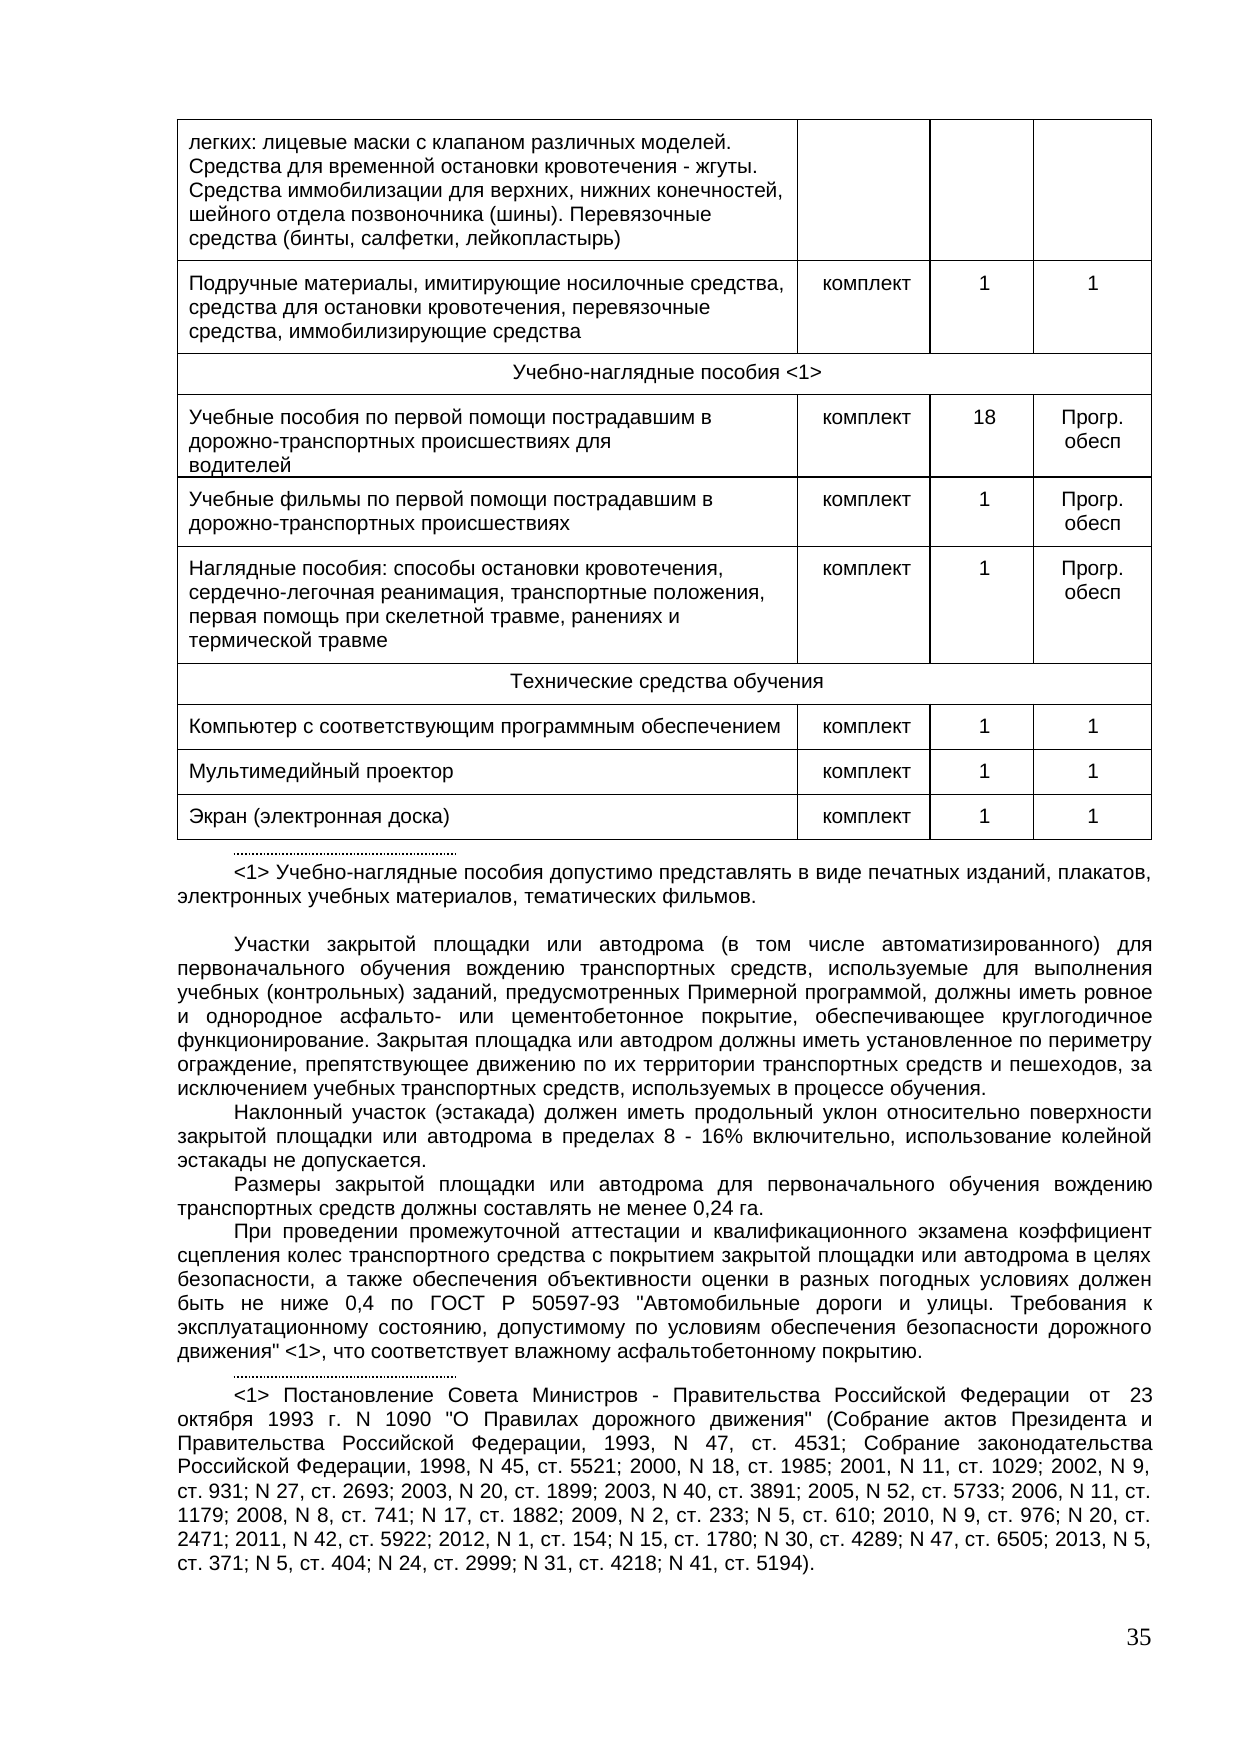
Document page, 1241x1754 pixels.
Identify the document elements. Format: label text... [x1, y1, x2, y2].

table_cell Подручные материалы, имитирующие носилочные средства, средства для остановки кровотечения, перевязочные средства, иммобилизирующие средства [178, 261, 797, 353]
table_cell 1 [931, 547, 1033, 663]
table_cell Технические средства обучения [178, 664, 1151, 703]
text Участки закрытой площадки или автодрома (в том числе автоматизированного) для первоначального обучения вождению транспортных средств, используемые для выполнения учебных (контрольных) заданий, предусмотренных Примерной программой, должны иметь ровное и однородное асфальто- или цементобетонное покрытие, обеспечивающее круглогодичное функционирование. Закрытая площадка или автодром должны иметь установленное по периметру ограждение, препятствующее движению по их территории транспортных средств и пешеходов, за исключением учебных транспортных средств, используемых в процессе обучения. [177, 932, 1153, 1099]
table_header [931, 120, 1033, 260]
table_cell комплект [798, 705, 929, 749]
table_cell Прогр. обесп [1034, 478, 1151, 546]
table_header [1034, 120, 1151, 260]
table_cell Прогр. обесп [1034, 547, 1151, 663]
table_cell Учебные фильмы по первой помощи пострадавшим в дорожно-транспортных происшествиях [178, 478, 797, 546]
text 2471; 2011, N 42, ст. 5922; 2012, N 1, ст. 154; N 15, ст. 1780; N 30, ст. 4289; N 47, ст. 6505; 2013, N 5, [177, 1526, 1194, 1550]
table_cell Экран (электронная доска) [178, 795, 797, 839]
table_cell Учебно-наглядные пособия <1> [178, 354, 1151, 394]
table_cell Учебные пособия по первой помощи пострадавшим в дорожно-транспортных происшествиях для водителей [178, 395, 797, 476]
table_cell 1 [1034, 705, 1151, 749]
table_cell 1 [1034, 795, 1151, 839]
table_cell 1 [1034, 261, 1151, 353]
text ст. 371; N 5, ст. 404; N 24, ст. 2999; N 31, ст. 4218; N 41, ст. 5194). [177, 1550, 1194, 1574]
table_cell Мультимедийный проектор [178, 750, 797, 794]
table_cell 1 [931, 705, 1033, 749]
table_cell 1 [1034, 750, 1151, 794]
text При проведении промежуточной аттестации и квалификационного экзамена коэффициент сцепления колес транспортного средства с покрытием закрытой площадки или автодрома в целях безопасности, а также обеспечения объективности оценки в разных погодных условиях должен быть не ниже 0,4 по ГОСТ Р 50597-93 "Автомобильные дороги и улицы. Требования к эксплуатационному состоянию, допустимому по условиям обеспечения безопасности дорожного движения" <1>, что соответствует влажному асфальтобетонному покрытию. [177, 1219, 1153, 1363]
table_cell комплект [798, 547, 929, 663]
text 1179; 2008, N 8, ст. 741; N 17, ст. 1882; 2009, N 2, ст. 233; N 5, ст. 610; 2010, N 9, ст. 976; N 20, ст. [177, 1502, 1194, 1526]
table_cell 18 [931, 395, 1033, 476]
table_cell комплект [798, 478, 929, 546]
table_header [798, 120, 929, 260]
table_cell комплект [798, 261, 929, 353]
text ст. 931; N 27, ст. 2693; 2003, N 20, ст. 1899; 2003, N 40, ст. 3891; 2005, N 52, ст. 5733; 2006, N 11, ст. [177, 1478, 1194, 1502]
table_cell комплект [798, 795, 929, 839]
table_cell Прогр. обесп [1034, 395, 1151, 476]
text Размеры закрытой площадки или автодрома для первоначального обучения вождению транспортных средств должны составлять не менее 0,24 га. [177, 1171, 1153, 1219]
text <1> Учебно-наглядные пособия допустимо представлять в виде печатных изданий, плакатов, электронных учебных материалов, тематических фильмов. [177, 861, 1152, 907]
table_cell Наглядные пособия: способы остановки кровотечения, сердечно-легочная реанимация, транспортные положения, первая помощь при скелетной травме, ранениях и термической травме [178, 547, 797, 663]
table_cell 1 [931, 261, 1033, 353]
table_cell комплект [798, 750, 929, 794]
table_cell 1 [931, 795, 1033, 839]
table_cell 1 [931, 750, 1033, 794]
text <1> Постановление Совета Министров - Правительства Российской Федерации от 23 октября 1993 г. N 1090 "О Правилах дорожного движения" (Собрание актов Президента и Правительства Российской Федерации, 1993, N 47, ст. 4531; Собрание законодательства Российской Федерации, 1998, N 45, ст. 5521; 2000, N 18, ст. 1985; 2001, N 11, ст. 1029; 2002, N 9, [177, 1384, 1153, 1478]
table_cell Компьютер с соответствующим программным обеспечением [178, 705, 797, 749]
table_cell комплект [798, 395, 929, 476]
table_cell 1 [931, 478, 1033, 546]
table_header легких: лицевые маски с клапаном различных моделей. Средства для временной остановки кровотечения - жгуты. Средства иммобилизации для верхних, нижних конечностей, шейного отдела позвоночника (шины). Перевязочные средства (бинты, салфетки, лейкопластырь) [178, 120, 797, 260]
text Наклонный участок (эстакада) должен иметь продольный уклон относительно поверхности закрытой площадки или автодрома в пределах 8 - 16% включительно, использование колейной эстакады не допускается. [177, 1099, 1153, 1171]
